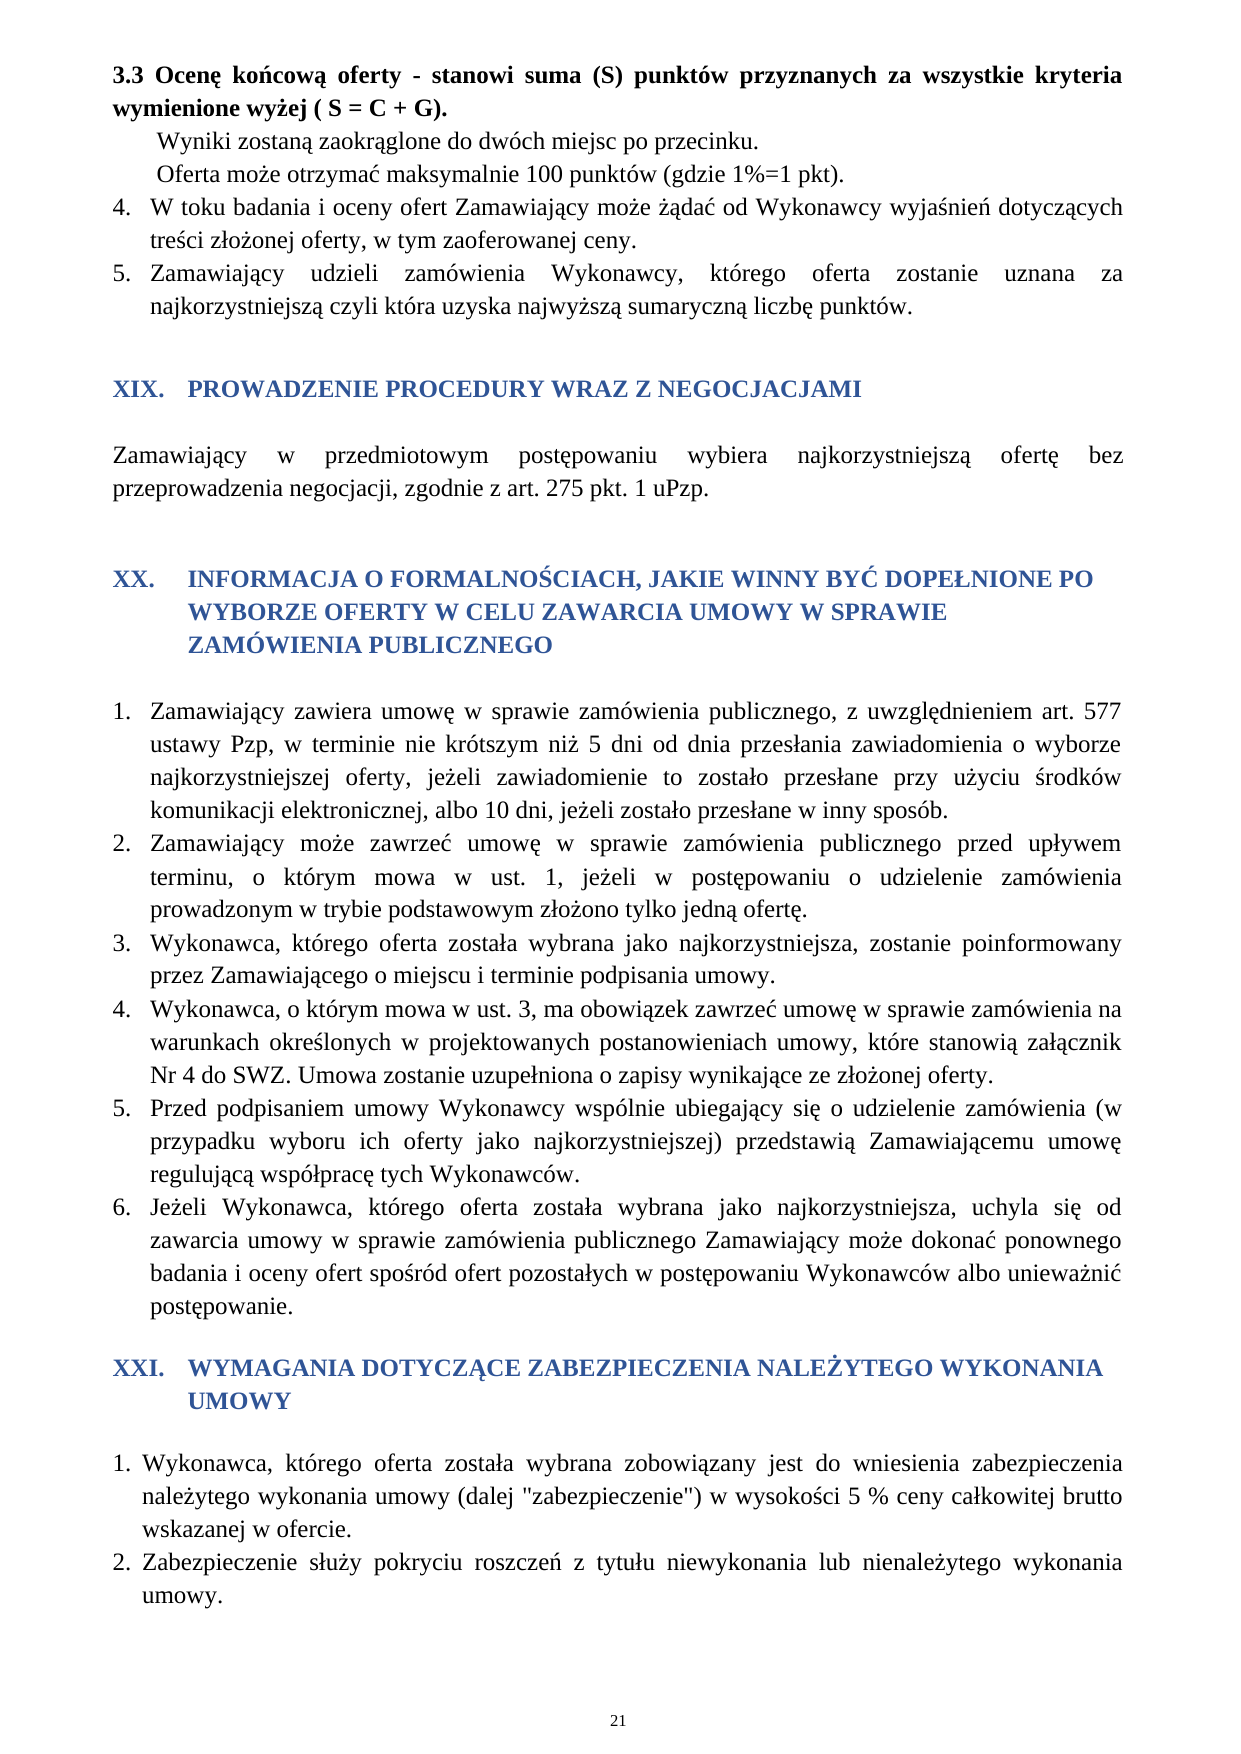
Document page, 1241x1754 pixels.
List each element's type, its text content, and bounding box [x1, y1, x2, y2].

text Oferta może otrzymać maksymalnie 100 punktów (gdzie 1%=1 pkt). [127, 159, 1124, 188]
list Jeżeli Wykonawca, którego oferta została wybrana jako najkorzystniejsza, uchyla się od zawarcia umowy w sprawie zamówienia publicznego Zamawiający może dokonać ponownego badania i oceny ofert spośród ofert pozostałych w postępowaniu Wykonawców albo unieważnić postępowanie. [112, 1192, 1122, 1319]
list Wykonawca, o którym mowa w ust. 3, ma obowiązek zawrzeć umowę w sprawie zamówienia na warunkach określonych w projektowanych postanowieniach umowy, które stanowią załącznik Nr 4 do SWZ. Umowa zostanie uzupełniona o zapisy wynikające ze złożonej oferty. [112, 994, 1122, 1088]
list Zabezpieczenie służy pokryciu roszczeń z tytułu niewykonania lub nienależytego wykonania umowy. [112, 1547, 1124, 1609]
list INFORMACJA O FORMALNOŚCIACH, JAKIE WINNY BYĆ DOPEŁNIONE PO WYBORZE OFERTY W CELU ZAWARCIA UMOWY W SPRAWIE ZAMÓWIENIA PUBLICZNEGO [112, 564, 1124, 659]
list Zamawiający udzieli zamówienia Wykonawcy, którego oferta zostanie uznana za najkorzystniejszą czyli która uzyska najwyższą sumaryczną liczbę punktów. [112, 258, 1124, 320]
list WYMAGANIA DOTYCZĄCE ZABEZPIECZENIA NALEŻYTEGO WYKONANIA UMOWY [112, 1353, 1124, 1415]
list Wykonawca, którego oferta została wybrana jako najkorzystniejsza, zostanie poinformowany przez Zamawiającego o miejscu i terminie podpisania umowy. [112, 928, 1122, 989]
list Zamawiający może zawrzeć umowę w sprawie zamówienia publicznego przed upływem terminu, o którym mowa w ust. 1, jeżeli w postępowaniu o udzielenie zamówienia prowadzonym w trybie podstawowym złożono tylko jedną ofertę. [112, 828, 1122, 923]
text Zamawiający w przedmiotowym postępowaniu wybiera najkorzystniejszą ofertę bez przeprowadzenia negocjacji, zgodnie z art. 275 pkt. 1 uPzp. [112, 440, 1124, 502]
list W toku badania i oceny ofert Zamawiający może żądać od Wykonawcy wyjaśnień dotyczących treści złożonej oferty, w tym zaoferowanej ceny. [112, 192, 1124, 254]
list Wykonawca, którego oferta została wybrana zobowiązany jest do wniesienia zabezpieczenia należytego wykonania umowy (dalej "zabezpieczenie") w wysokości 5 % ceny całkowitej brutto wskazanej w ofercie. [112, 1448, 1124, 1543]
text 3.3 Ocenę końcową oferty - stanowi suma (S) punktów przyznanych za wszystkie kryteria wymienione wyżej ( S = C + G). [112, 60, 1124, 122]
list PROWADZENIE PROCEDURY WRAZ Z NEGOCJACJAMI [112, 374, 1124, 403]
list Przed podpisaniem umowy Wykonawcy wspólnie ubiegający się o udzielenie zamówienia (w przypadku wyboru ich oferty jako najkorzystniejszej) przedstawią Zamawiającemu umowę regulującą współpracę tych Wykonawców. [112, 1093, 1122, 1187]
list Zamawiający zawiera umowę w sprawie zamówienia publicznego, z uwzględnieniem art. 577 ustawy Pzp, w terminie nie krótszym niż 5 dni od dnia przesłania zawiadomienia o wyborze najkorzystniejszej oferty, jeżeli zawiadomienie to zostało przesłane przy użyciu środków komunikacji elektronicznej, albo 10 dni, jeżeli zostało przesłane w inny sposób. [112, 696, 1122, 824]
text Wyniki zostaną zaokrąglone do dwóch miejsc po przecinku. [127, 126, 1124, 155]
